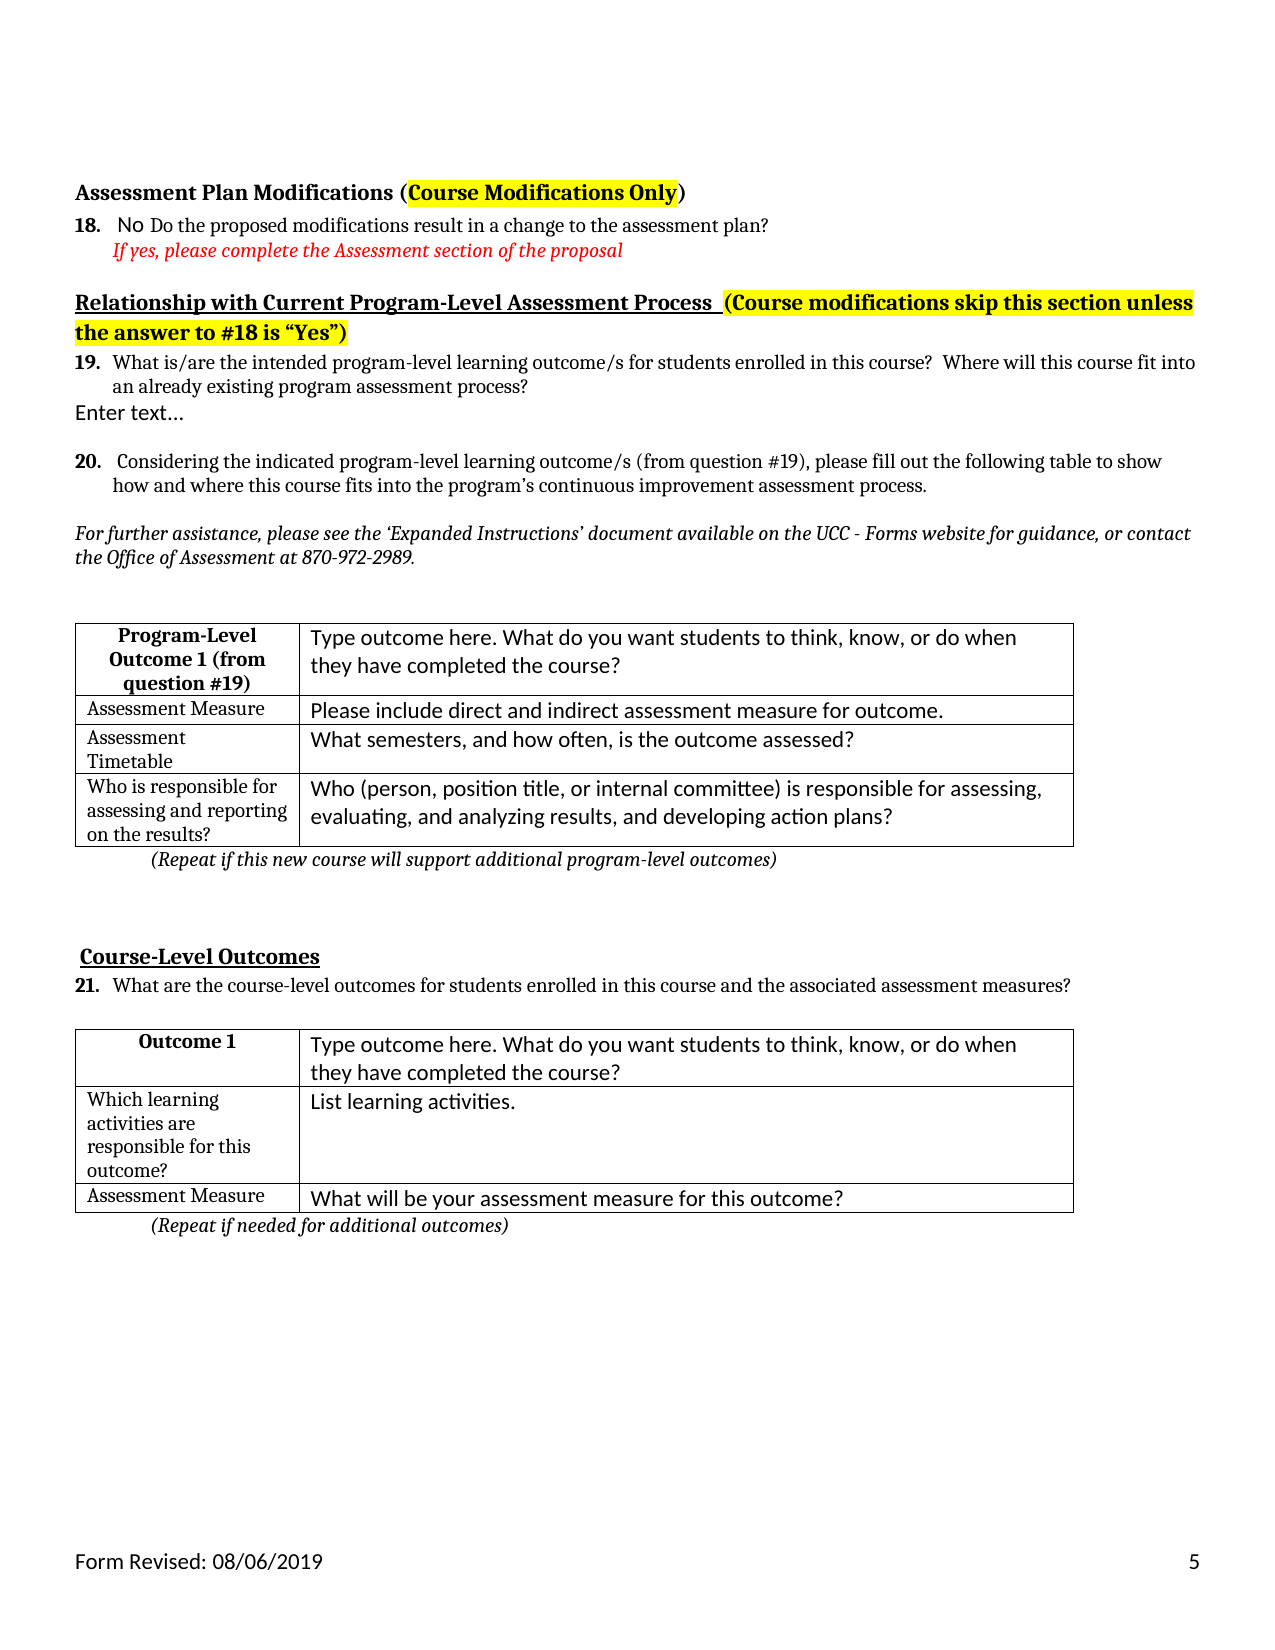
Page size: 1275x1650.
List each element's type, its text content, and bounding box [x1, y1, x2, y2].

table_cell Which learning activities are responsible for this outcome? [76, 1087, 299, 1183]
list Considering the indicated program-level learning outcome/s (from question #19), please fill out the following table to show how and where this course fits into the program’s continuous improvement assessment process. [75, 450, 1200, 498]
table_cell [300, 1184, 1073, 1212]
table_cell Assessment Timetable [76, 725, 299, 773]
text (Repeat if this new course will support additional program-level outcomes) [75, 847, 1200, 871]
list Do the proposed modifications result in a change to the assessment plan? [75, 210, 1200, 238]
text Assessment Plan Modifications (Course Modifications Only) [677, 180, 1200, 207]
text Relationship with Current Program-Level Assessment Process (Course modifications skip this section unless the answer to #18 is “Yes”) [75, 290, 1200, 346]
table_header Outcome 1 [76, 1030, 299, 1086]
list What are the course-level outcomes for students enrolled in this course and the associated assessment measures? [75, 974, 1200, 998]
text (Repeat if needed for additional outcomes) [75, 1213, 1200, 1237]
table_header Program-Level Outcome 1 (from question #19) [76, 624, 299, 695]
text Course-Level Outcomes [75, 944, 1200, 970]
text Assessment Plan Modifications (Course Modifications Only) [75, 180, 408, 207]
list What is/are the intended program-level learning outcome/s for students enrolled in this course? Where will this course fit into an already existing program assessment process? [75, 350, 1200, 398]
table_cell [300, 696, 1073, 724]
table_cell Assessment Measure [76, 696, 299, 724]
table_cell Who is responsible for assessing and reporting on the results? [76, 774, 299, 846]
text If yes, please complete the Assessment section of the proposal [75, 238, 1200, 262]
text For further assistance, please see the ‘Expanded Instructions’ document available on the UCC - Forms website for guidance, or contact the Office of Assessment at 870-972-2989. [75, 522, 1200, 570]
table_cell Assessment Measure [76, 1184, 299, 1212]
